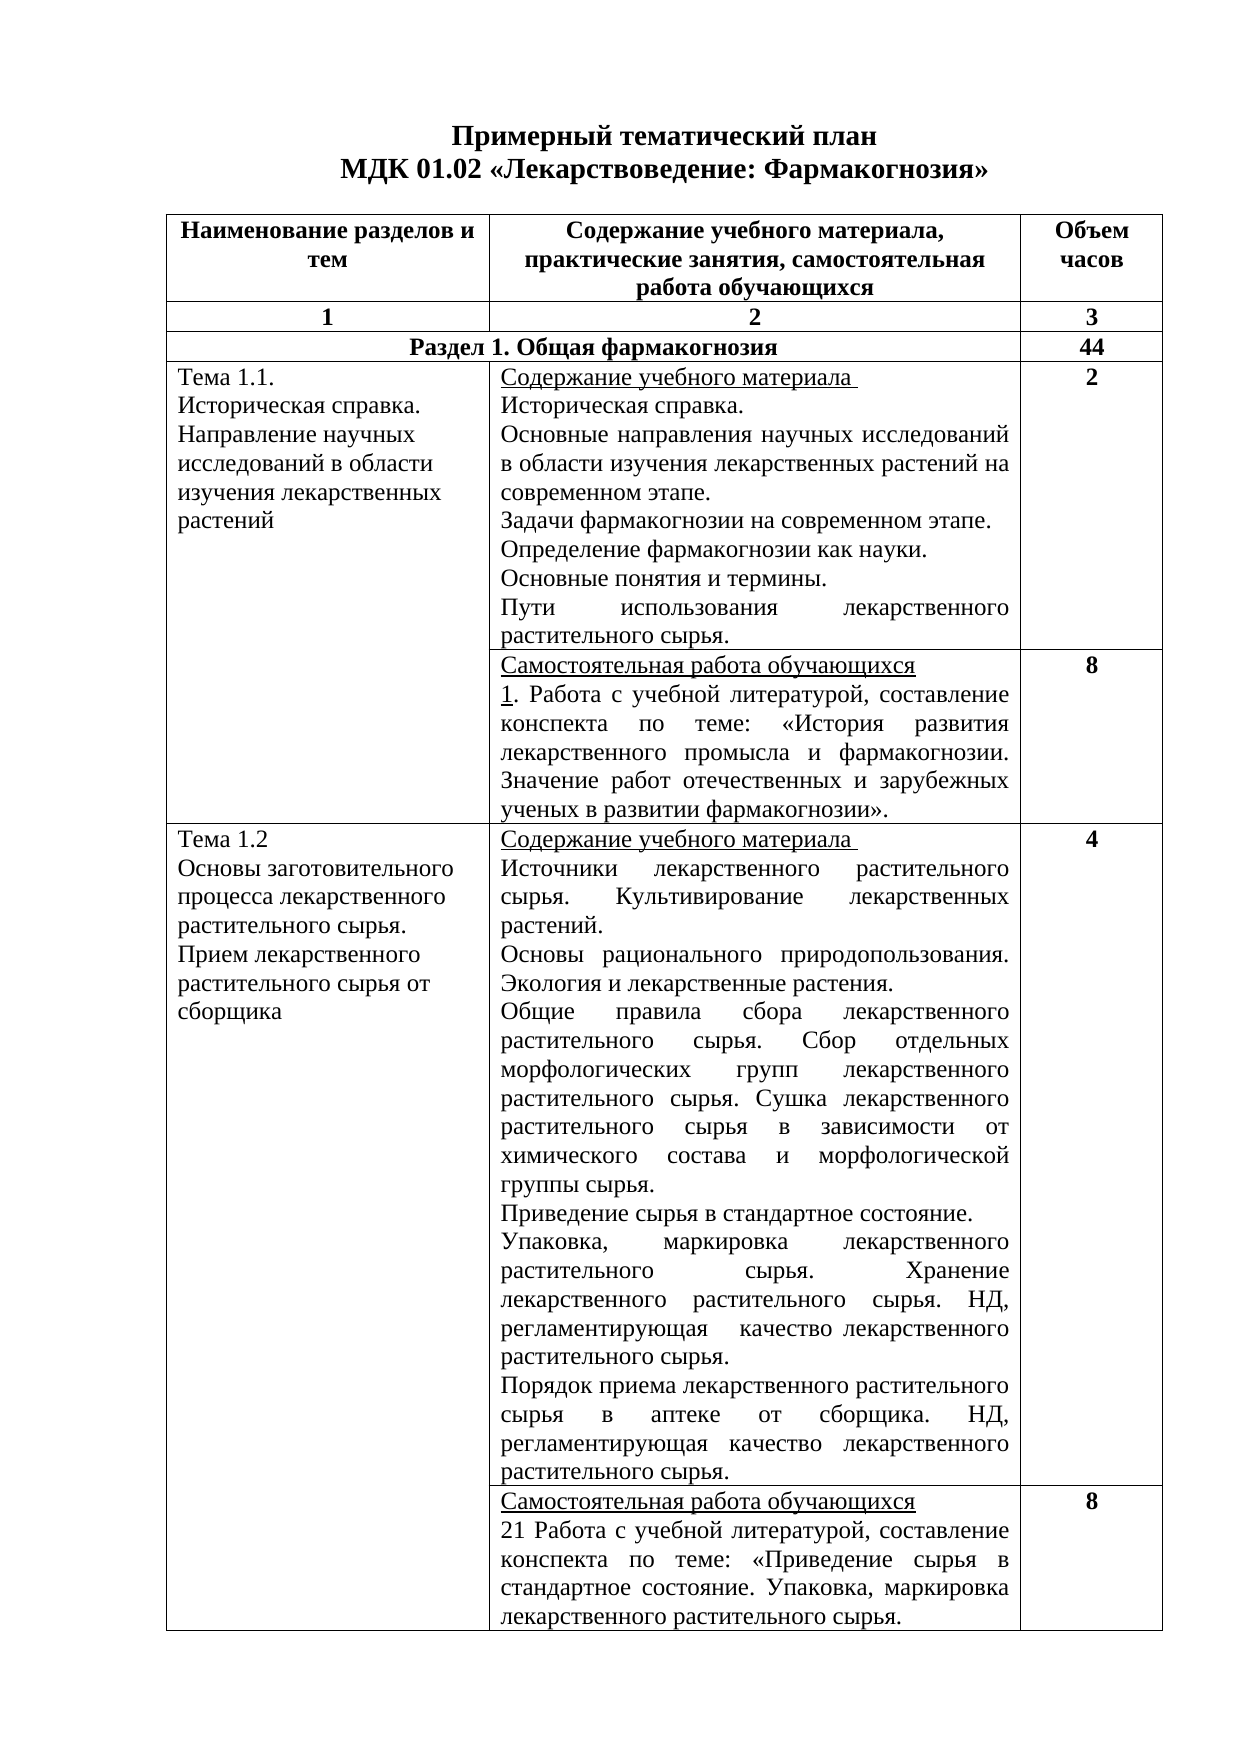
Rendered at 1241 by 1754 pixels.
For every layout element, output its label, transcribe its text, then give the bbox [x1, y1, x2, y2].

text Примерный тематический план [177, 118, 1152, 152]
table_header Объем часов [1021, 215, 1162, 301]
table_cell 8 [1021, 1486, 1162, 1630]
table_cell Самостоятельная работа обучающихся 21 Работа с учебной литературой, составление конспекта по теме: «Приведение сырья в стандартное состояние. Упаковка, маркировка лекарственного растительного сырья. [490, 1486, 1020, 1630]
table_header Содержание учебного материала, практические занятия, самостоятельная работа обучающихся [490, 215, 1020, 301]
table_cell 3 [1021, 302, 1162, 331]
table_cell Тема 1.2 Основы заготовительного процесса лекарственного растительного сырья. Прием лекарственного растительного сырья от сборщика [167, 824, 489, 1630]
table_cell 44 [1021, 332, 1162, 361]
table_cell Тема 1.1. Историческая справка. Направление научных исследований в области изучения лекарственных растений [167, 362, 489, 823]
table_cell 2 [490, 302, 1020, 331]
table_cell Самостоятельная работа обучающихся 1. Работа с учебной литературой, составление конспекта по теме: «История развития лекарственного промысла и фармакогнозии. Значение работ отечественных и зарубежных ученых в развитии фармакогнозии». [490, 650, 1020, 823]
table_cell 1 [167, 302, 489, 331]
table_cell 2 [1021, 362, 1162, 649]
table_cell Раздел 1. Общая фармакогнозия [167, 332, 1020, 361]
table_cell 4 [1021, 824, 1162, 1485]
table_header Наименование разделов и тем [167, 215, 489, 301]
table_cell Содержание учебного материала Источники лекарственного растительного сырья. Культивирование лекарственных растений. Основы рационального природопользования. Экология и лекарственные растения. Общие правила сбора лекарственного растительного сырья. Сбор отдельных морфологических групп лекарственного растительного сырья. Сушка лекарственного растительного сырья в зависимости от химического состава и морфологической группы сырья. Приведение сырья в стандартное состояние. Упаковка, маркировка лекарственного растительного сырья. Хранение лекарственного растительного сырья. НД, регламентирующая качество лекарственного растительного сырья. Порядок приема лекарственного растительного сырья в аптеке от сборщика. НД, регламентирующая качество лекарственного растительного сырья. [490, 824, 1020, 1485]
table_cell Содержание учебного материала Историческая справка. Основные направления научных исследований в области изучения лекарственных растений на современном этапе. Задачи фармакогнозии на современном этапе. Определение фармакогнозии как науки. Основные понятия и термины. Пути использования лекарственного растительного сырья. [490, 362, 1020, 649]
text МДК 01.02 «Лекарствоведение: Фармакогнозия» [177, 152, 1152, 185]
table_cell 8 [1021, 650, 1162, 823]
